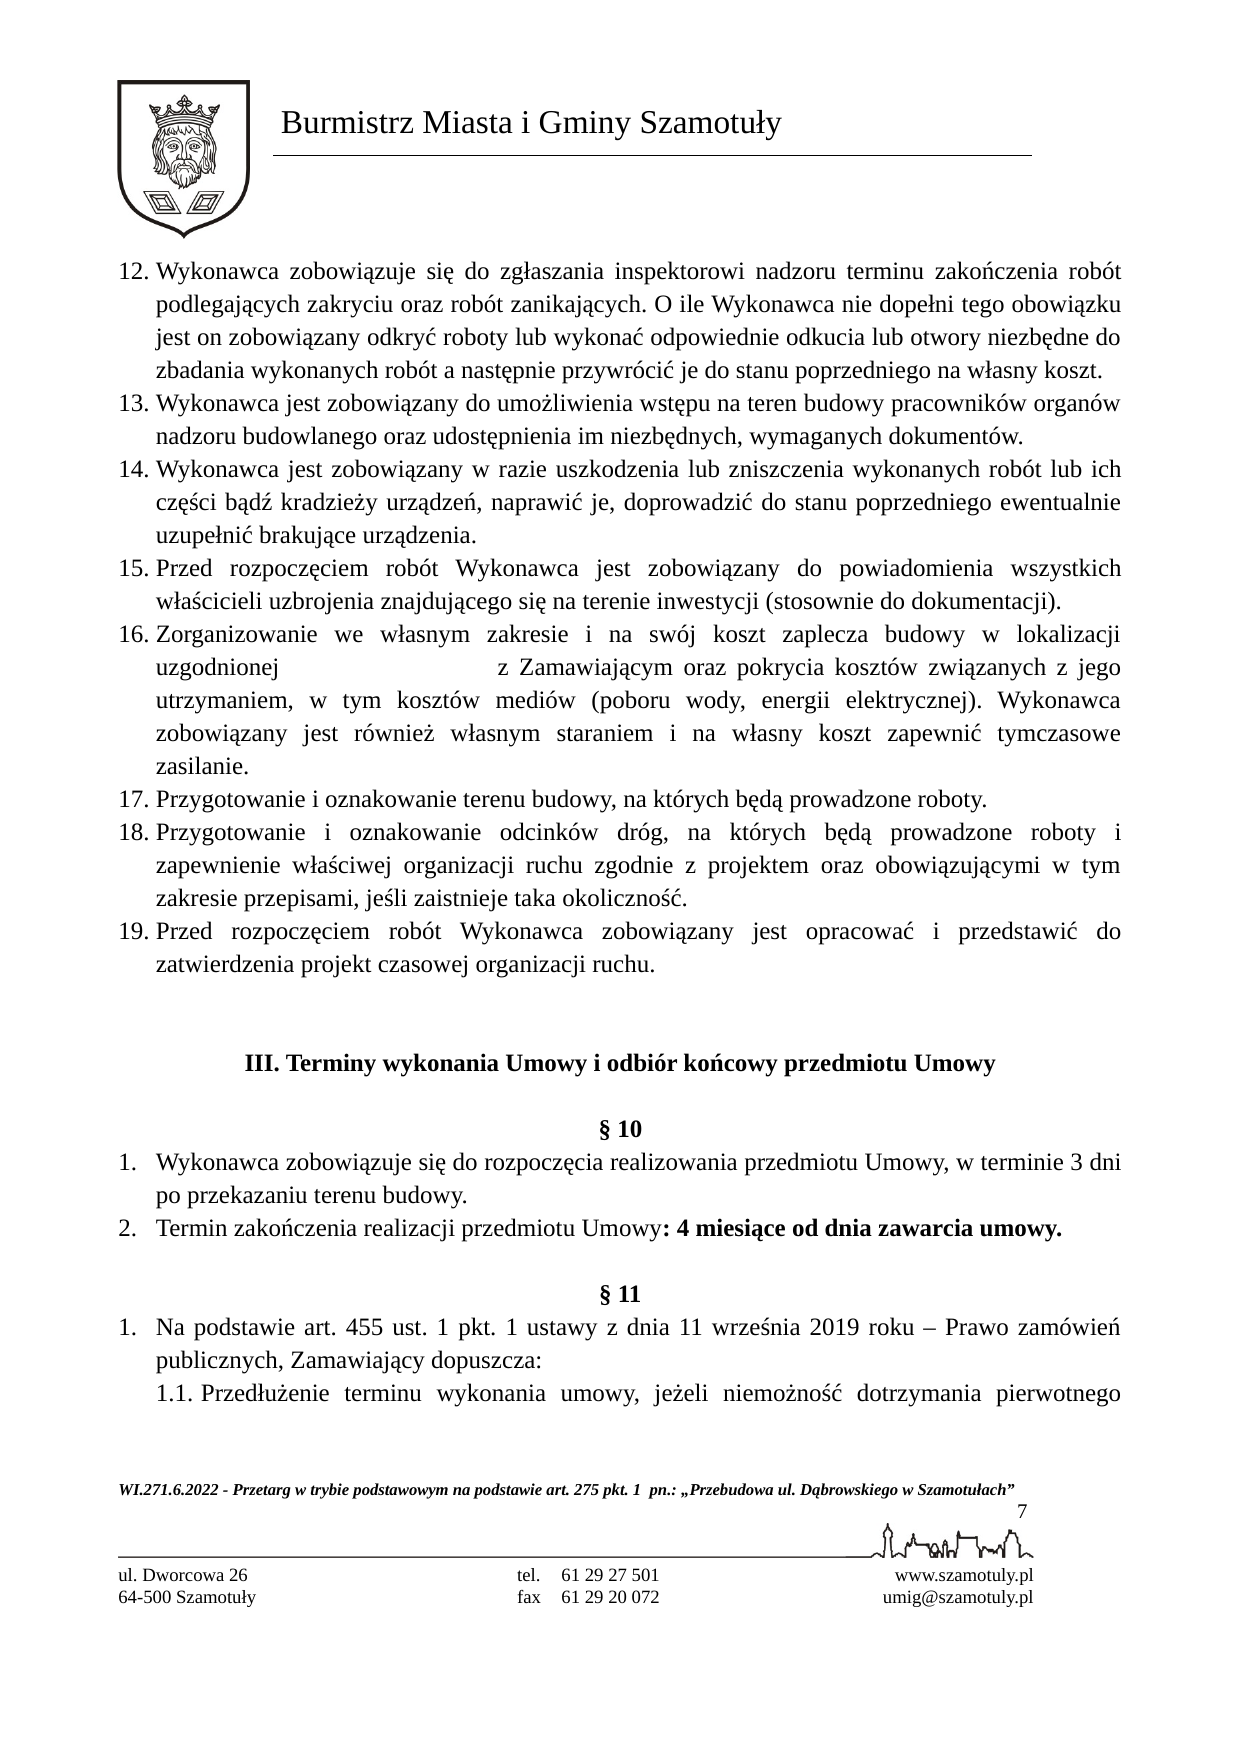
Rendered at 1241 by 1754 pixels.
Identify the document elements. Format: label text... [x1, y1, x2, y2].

list Wykonawca zobowiązuje się do rozpoczęcia realizowania przedmiotu Umowy, w terminie 3 dni po przekazaniu terenu budowy. [118, 1147, 1122, 1209]
picture [117, 80, 250, 239]
list Przedłużenie terminu wykonania umowy, jeżeli niemożność dotrzymania pierwotnego terminu stanowi konsekwencję: [156, 1378, 1122, 1407]
list Wykonawca zobowiązuje się do zgłaszania inspektorowi nadzoru terminu zakończenia robót podlegających zakryciu oraz robót zanikających. O ile Wykonawca nie dopełni tego obowiązku jest on zobowiązany odkryć roboty lub wykonać odpowiednie odkucia lub otwory niezbędne do zbadania wykonanych robót a następnie przywrócić je do stanu poprzedniego na własny koszt. [118, 256, 1122, 384]
list Przed rozpoczęciem robót Wykonawca zobowiązany jest opracować i przedstawić do zatwierdzenia projekt czasowej organizacji ruchu. [118, 916, 1122, 978]
picture [118, 1523, 1034, 1558]
list Wykonawca jest zobowiązany w razie uszkodzenia lub zniszczenia wykonanych robót lub ich części bądź kradzieży urządzeń, naprawić je, doprowadzić do stanu poprzedniego ewentualnie uzupełnić brakujące urządzenia. [118, 454, 1122, 549]
list Termin zakończenia realizacji przedmiotu Umowy: 4 miesiące od dnia zawarcia umowy. [118, 1213, 1122, 1242]
text § 11 [118, 1279, 1122, 1308]
list Przed rozpoczęciem robót Wykonawca jest zobowiązany do powiadomienia wszystkich właścicieli uzbrojenia znajdującego się na terenie inwestycji (stosownie do dokumentacji). [118, 553, 1122, 615]
list Przygotowanie i oznakowanie odcinków dróg, na których będą prowadzone roboty i zapewnienie właściwej organizacji ruchu zgodnie z projektem oraz obowiązującymi w tym zakresie przepisami, jeśli zaistnieje taka okoliczność. [118, 817, 1122, 912]
text § 10 [118, 1114, 1122, 1143]
list Na podstawie art. 455 ust. 1 pkt. 1 ustawy z dnia 11 września 2019 roku – Prawo zamówień publicznych, Zamawiający dopuszcza: [118, 1312, 1122, 1374]
list Przygotowanie i oznakowanie terenu budowy, na których będą prowadzone roboty. [118, 784, 1122, 813]
list Zorganizowanie we własnym zakresie i na swój koszt zaplecza budowy w lokalizacji uzgodnionej z Zamawiającym oraz pokrycia kosztów związanych z jego utrzymaniem, w tym kosztów mediów (poboru wody, energii elektrycznej). Wykonawca zobowiązany jest również własnym staraniem i na własny koszt zapewnić tymczasowe zasilanie. [118, 619, 1122, 780]
list Wykonawca jest zobowiązany do umożliwienia wstępu na teren budowy pracowników organów nadzoru budowlanego oraz udostępnienia im niezbędnych, wymaganych dokumentów. [118, 388, 1122, 450]
text III. Terminy wykonania Umowy i odbiór końcowy przedmiotu Umowy [118, 1048, 1122, 1077]
